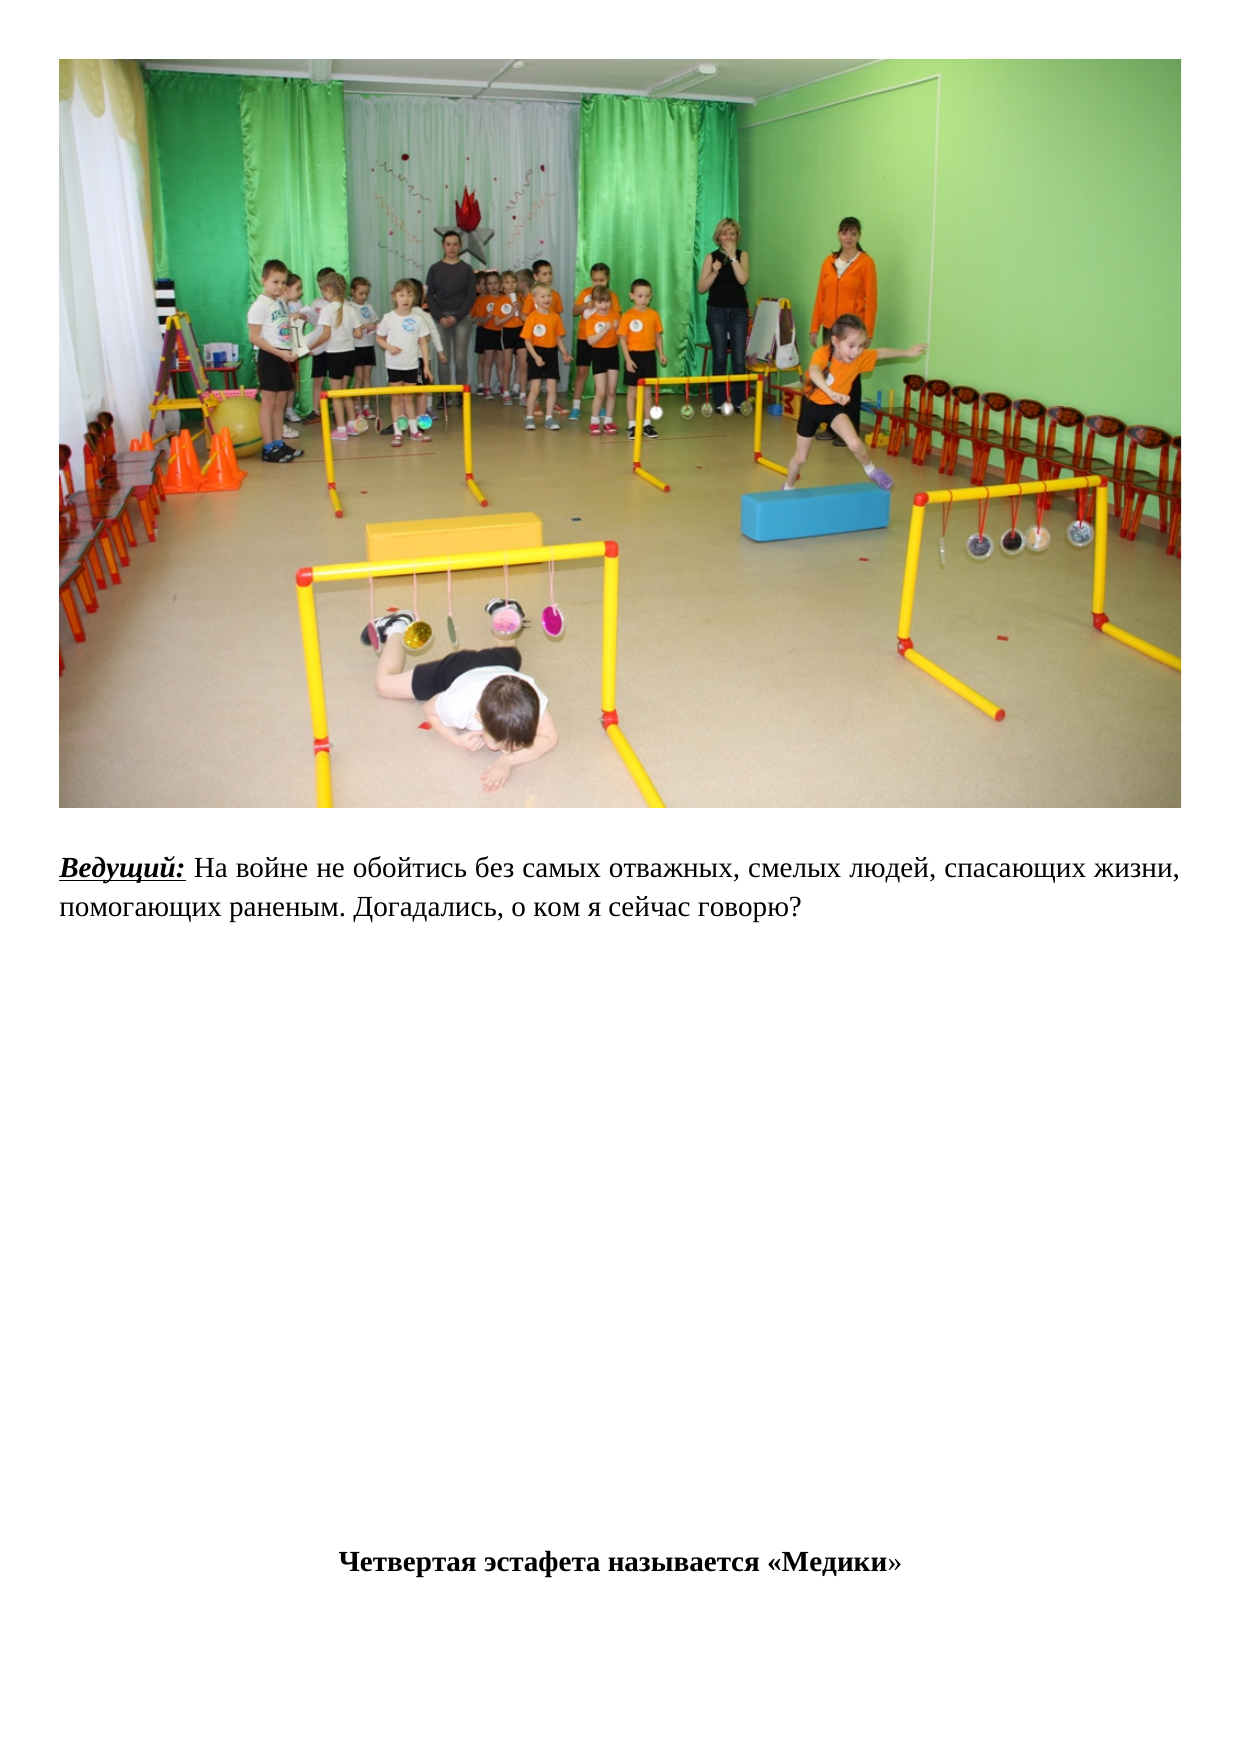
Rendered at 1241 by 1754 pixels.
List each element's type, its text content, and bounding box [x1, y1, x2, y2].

text Ведущий: На войне не обойтись без самых отважных, смелых людей, спасающих жизни, помогающих раненым. Догадались, о ком я сейчас говорю? [59, 851, 1181, 923]
picture [59, 59, 1182, 808]
text Четвертая эстафета называется «Медики» [59, 1544, 1181, 1578]
